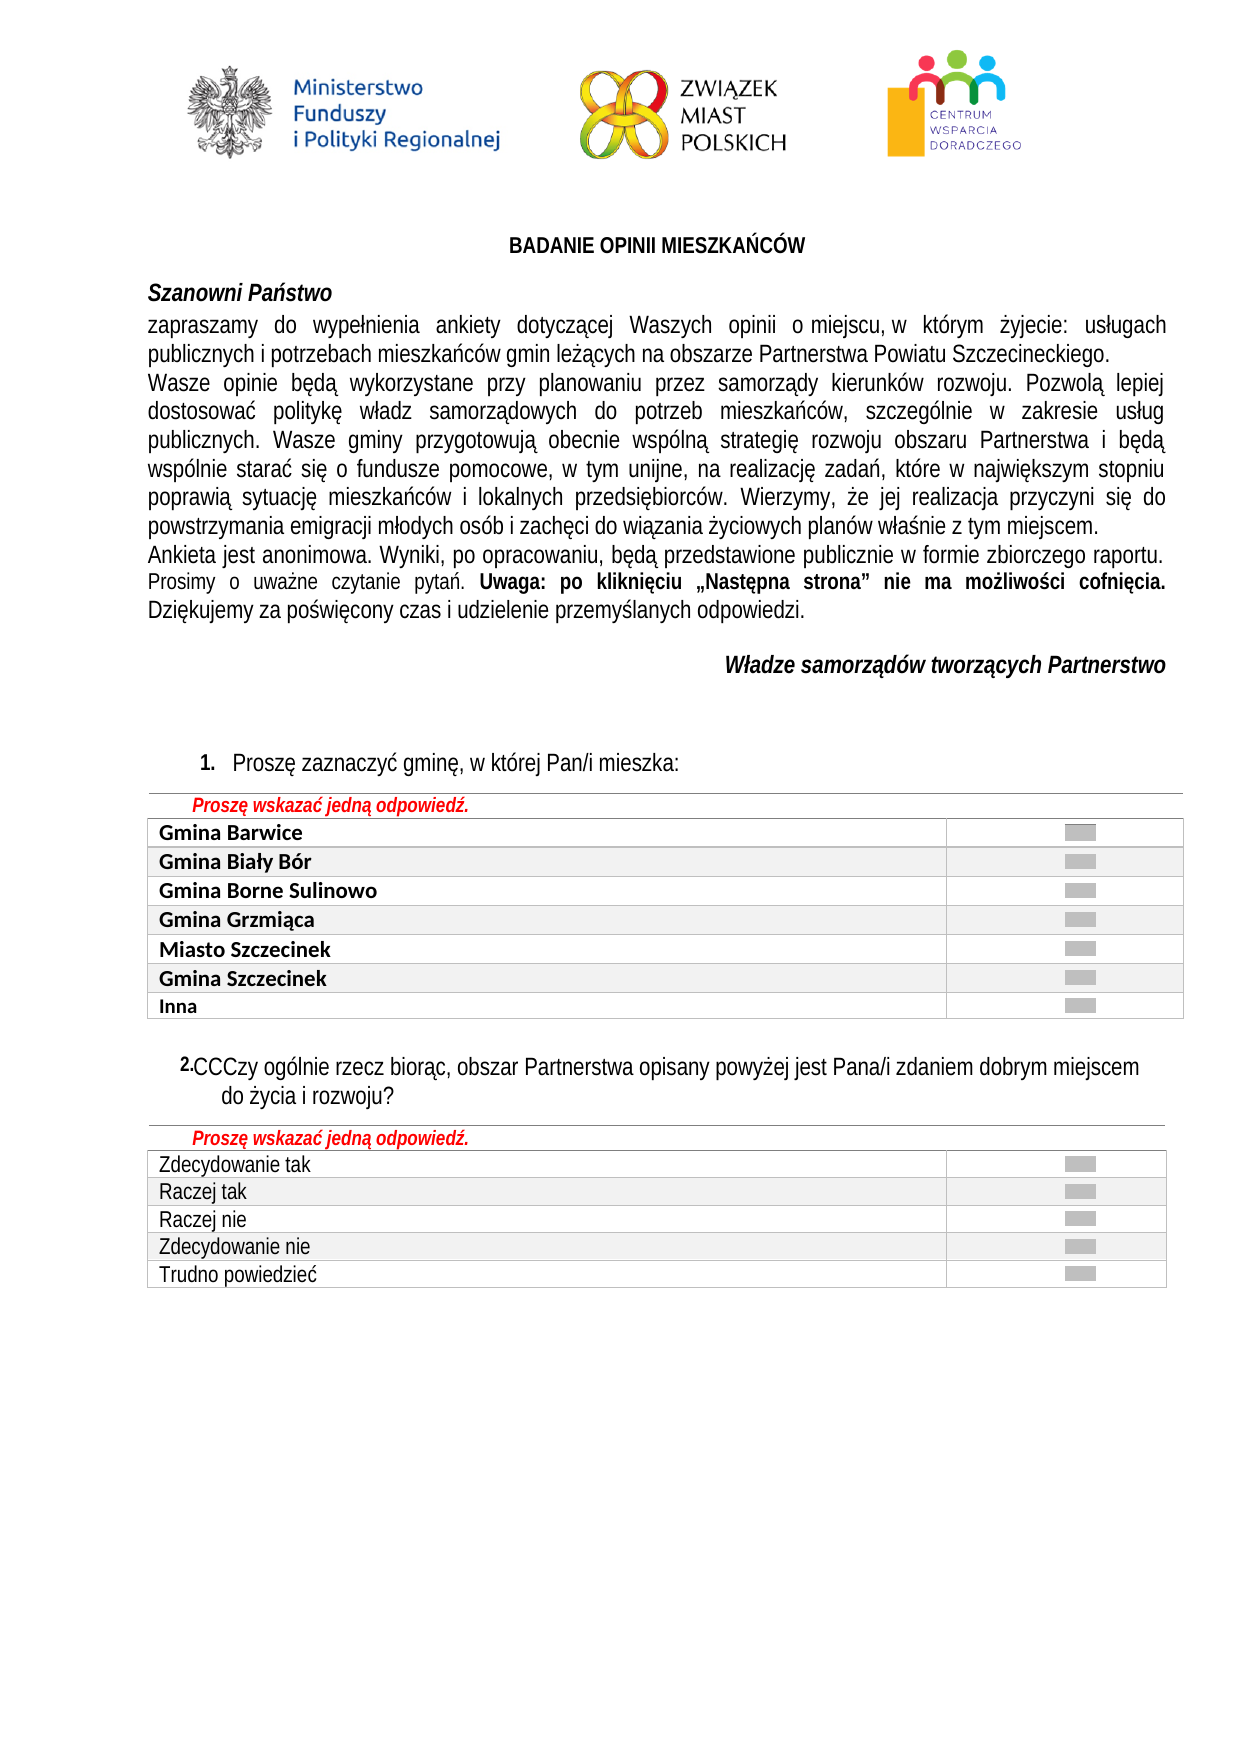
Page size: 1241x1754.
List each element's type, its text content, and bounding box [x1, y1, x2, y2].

table_header CCCzy ogólnie rzecz biorąc, obszar Partnerstwa opisany powyżej jest Pana/i zdaniem dobrym miejscem do życia i rozwoju? [221, 1052, 1166, 1125]
table_cell [947, 964, 1183, 992]
table_cell [947, 1233, 1166, 1259]
text BADANIE OPINII MIESZKAŃCÓW [148, 232, 1167, 259]
table_cell Proszę wskazać jedną odpowiedź. [148, 1125, 1166, 1150]
table_header [148, 749, 221, 792]
table_cell Gmina Borne Sulinowo [148, 877, 946, 904]
table_cell [947, 993, 1183, 1018]
text Władze samorządów tworzących Partnerstwo [148, 649, 1167, 678]
table_cell Gmina Biały Bór [148, 848, 946, 876]
table_cell [947, 819, 1183, 846]
table_cell [947, 1151, 1166, 1177]
text Szanowni Państwo [148, 277, 1167, 306]
table_cell Gmina Barwice [148, 819, 946, 846]
text zapraszamy do wypełnienia ankiety dotyczącej Waszych opinii o miejscu, w którym żyjecie: usługach publicznych i potrzebach mieszkańców gmin leżących na obszarze Partnerstwa Powiatu Szczecineckiego. [148, 310, 1167, 368]
table_cell Gmina Grzmiąca [148, 906, 946, 934]
table_cell Miasto Szczecinek [148, 935, 946, 963]
table_cell [947, 848, 1183, 876]
table_cell [947, 1178, 1166, 1205]
picture [147, 35, 1093, 186]
table_cell Inna [148, 993, 946, 1018]
table_header Proszę zaznaczyć gminę, w której Pan/i mieszka: [221, 749, 1184, 792]
table_header [148, 1052, 221, 1125]
table_cell [947, 877, 1183, 904]
table_cell [947, 935, 1183, 963]
table_cell Raczej nie [148, 1206, 946, 1232]
text Wasze opinie będą wykorzystane przy planowaniu przez samorządy kierunków rozwoju. Pozwolą lepiej dostosować politykę władz samorządowych do potrzeb mieszkańców, szczególnie w zakresie usług publicznych. Wasze gminy przygotowują obecnie wspólną strategię rozwoju obszaru Partnerstwa i będą wspólnie starać się o fundusze pomocowe, w tym unijne, na realizację zadań, które w największym stopniu poprawią sytuację mieszkańców i lokalnych przedsiębiorców. Wierzymy, że jej realizacja przyczyni się do powstrzymania emigracji młodych osób i zachęci do wiązania życiowych planów właśnie z tym miejscem. [148, 368, 1167, 539]
table_cell Zdecydowanie nie [148, 1233, 946, 1259]
table_cell [947, 1261, 1166, 1287]
table_cell Trudno powiedzieć [148, 1261, 946, 1287]
table_cell [947, 1206, 1166, 1232]
table_cell Proszę wskazać jedną odpowiedź. [148, 793, 1184, 817]
table_cell [947, 906, 1183, 934]
table_cell Raczej tak [148, 1178, 946, 1205]
table_cell Gmina Szczecinek [148, 964, 946, 992]
table_cell Zdecydowanie tak [148, 1151, 946, 1177]
text Ankieta jest anonimowa. Wyniki, po opracowaniu, będą przedstawione publicznie w formie zbiorczego raportu. Prosimy o uważne czytanie pytań. Uwaga: po kliknięciu „Następna strona” nie ma możliwości cofnięcia. Dziękujemy za poświęcony czas i udzielenie przemyślanych odpowiedzi. [148, 539, 1167, 623]
